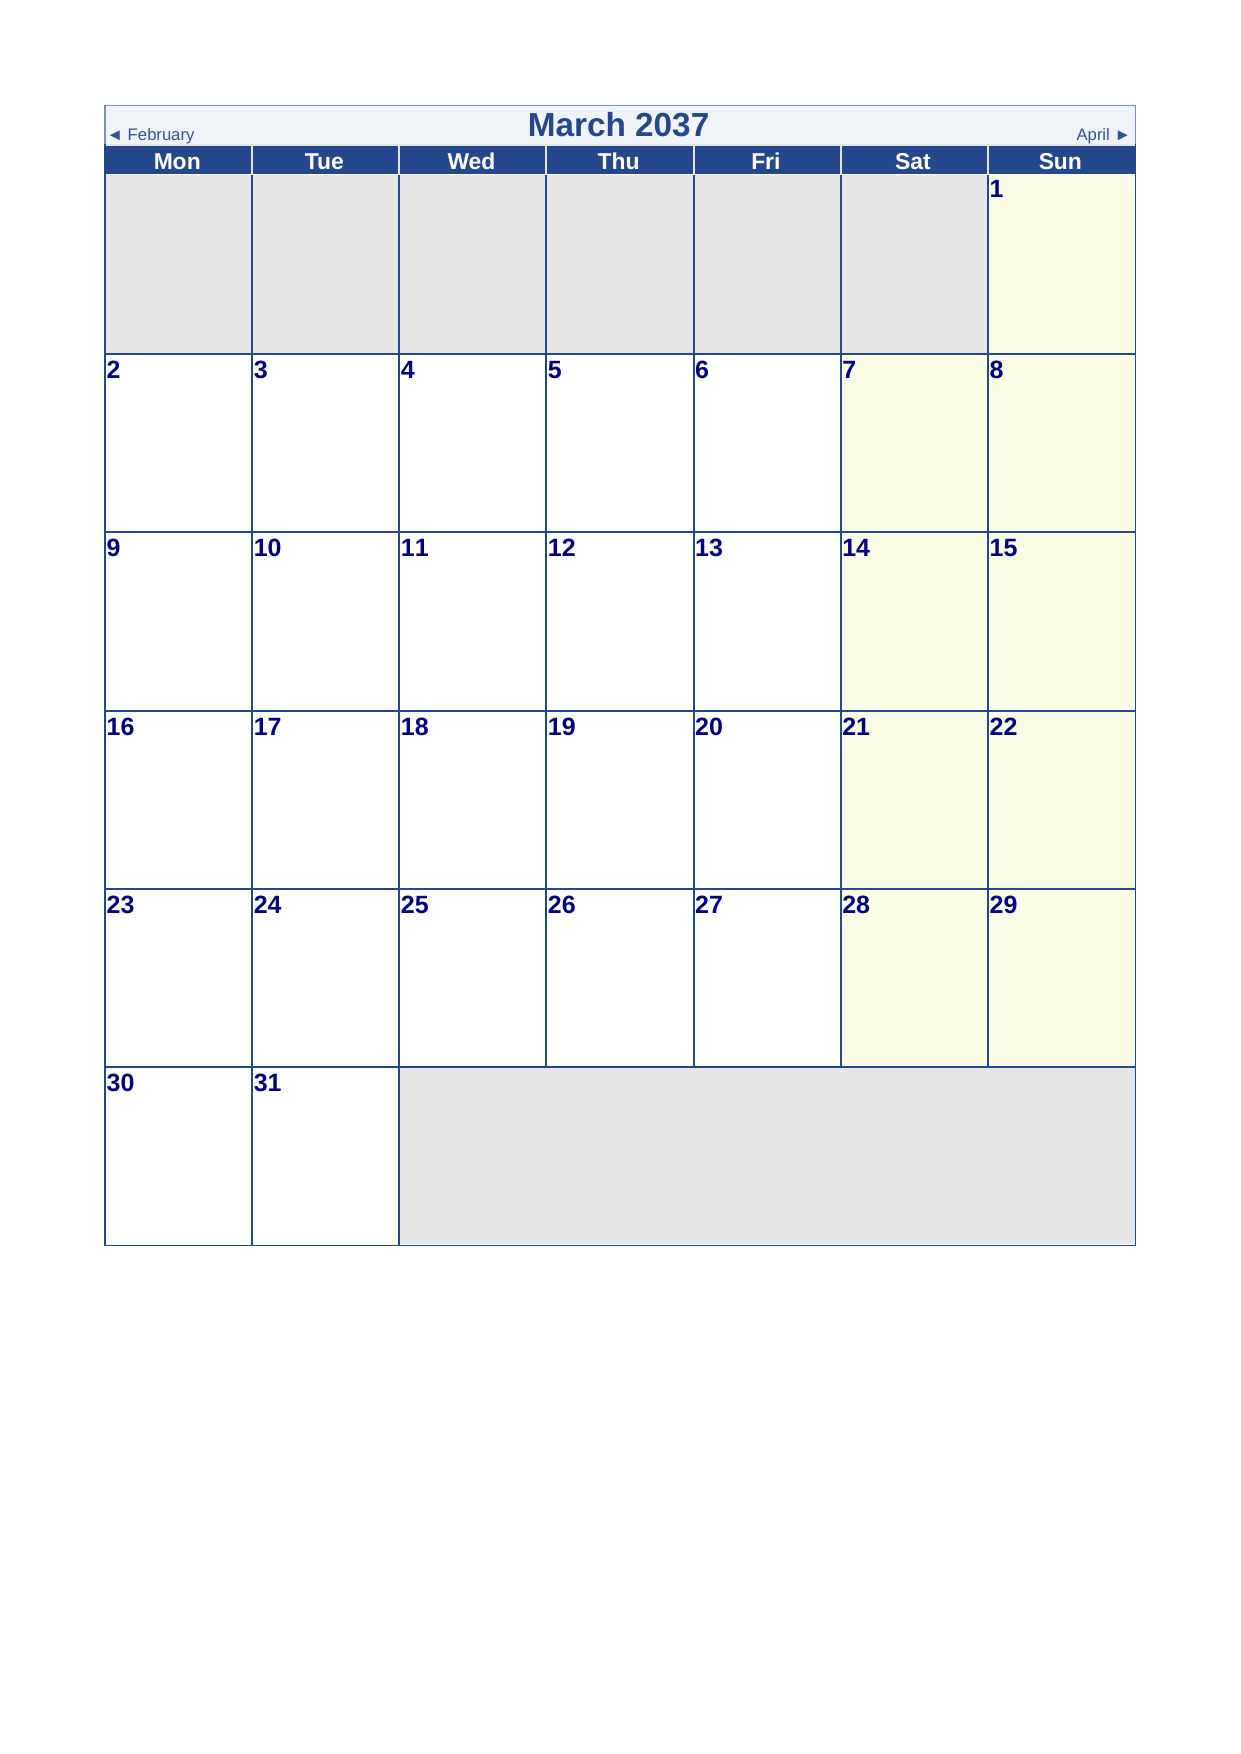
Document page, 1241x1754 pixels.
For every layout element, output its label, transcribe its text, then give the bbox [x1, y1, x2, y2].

table_cell 23 [106, 890, 251, 1066]
table_cell 5 [547, 355, 693, 531]
table_cell 18 [400, 712, 545, 888]
table_cell 30 [106, 1068, 251, 1244]
table_cell 26 [547, 890, 693, 1066]
table_cell 13 [695, 533, 840, 709]
table_cell 21 [842, 712, 987, 888]
table_cell 1 [989, 175, 1135, 353]
table_cell 24 [253, 890, 398, 1066]
table_cell [695, 175, 840, 353]
table_header April ► [988, 106, 1135, 144]
table_cell 14 [842, 533, 987, 709]
table_cell 27 [695, 890, 840, 1066]
table_cell 11 [400, 533, 545, 709]
table_cell [842, 175, 987, 353]
table_cell Thu [547, 146, 693, 174]
table_cell 3 [253, 355, 398, 531]
table_header March 2037 [252, 106, 988, 144]
table_cell [106, 175, 251, 353]
table_cell 31 [253, 1068, 398, 1244]
table_cell 2 [106, 355, 251, 531]
table_cell 6 [695, 355, 840, 531]
table_cell Mon [106, 146, 251, 174]
table_cell 12 [547, 533, 693, 709]
table_cell 17 [253, 712, 398, 888]
table_cell 20 [695, 712, 840, 888]
table_cell 19 [547, 712, 693, 888]
table_cell [547, 175, 693, 353]
table_cell Sat [842, 146, 987, 174]
table_cell Sun [989, 146, 1135, 174]
table_cell Wed [400, 146, 545, 174]
table_cell 22 [989, 712, 1135, 888]
table_cell 4 [400, 355, 545, 531]
table_cell [253, 175, 398, 353]
table_cell Tue [253, 146, 398, 174]
table_cell 28 [842, 890, 987, 1066]
table_cell 29 [989, 890, 1135, 1066]
table_header ◄ February [106, 106, 252, 144]
table_cell 15 [989, 533, 1135, 709]
table_cell 8 [989, 355, 1135, 531]
table_cell Fri [695, 146, 840, 174]
table_cell 16 [106, 712, 251, 888]
table_cell 9 [106, 533, 251, 709]
table_cell [400, 1068, 1135, 1244]
table_cell 25 [400, 890, 545, 1066]
table_cell 10 [253, 533, 398, 709]
table_cell 7 [842, 355, 987, 531]
table_cell [400, 175, 545, 353]
